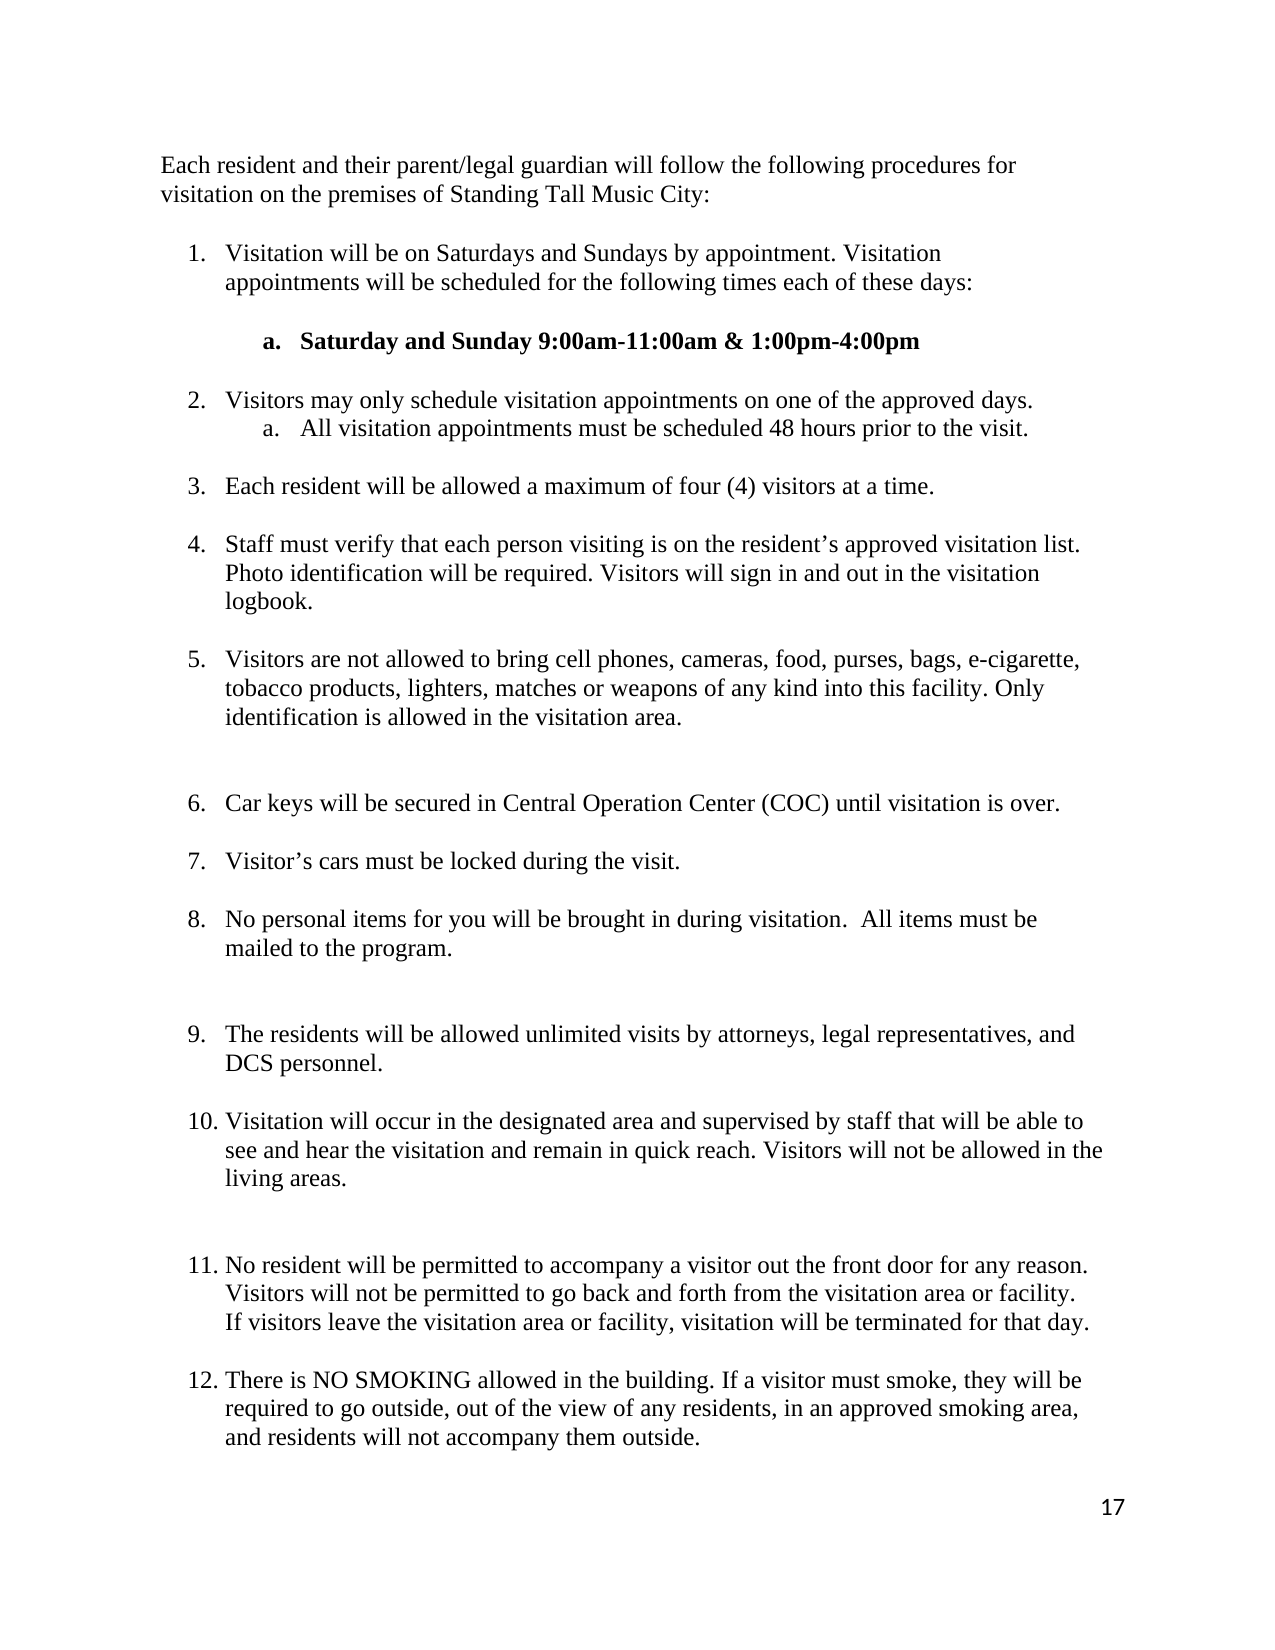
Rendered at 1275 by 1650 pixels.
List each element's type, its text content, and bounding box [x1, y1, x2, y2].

list Visitors may only schedule visitation appointments on one of the approved days. [187, 385, 1125, 413]
list Saturday and Sunday 9:00am-11:00am & 1:00pm-4:00pm [262, 326, 1125, 355]
list The residents will be allowed unlimited visits by attorneys, legal representatives, and DCS personnel. [187, 1019, 1111, 1077]
list Staff must verify that each person visiting is on the resident’s approved visitation list. Photo identification will be required. Visitors will sign in and out in the visitation logbook. [187, 529, 1098, 615]
list Visitation will be on Saturdays and Sundays by appointment. Visitation appointments will be scheduled for the following times each of these days: [187, 238, 1034, 296]
list Car keys will be secured in Central Operation Center (COC) until visitation is over. [187, 788, 1086, 817]
list Visitation will occur in the designated area and supervised by staff that will be able to see and hear the visitation and remain in quick reach. Visitors will not be allowed in the living areas. [187, 1106, 1103, 1192]
list Each resident will be allowed a maximum of four (4) visitors at a time. [187, 471, 1125, 500]
list Visitor’s cars must be locked during the visit. [187, 846, 1125, 874]
list No resident will be permitted to accompany a visitor out the front door for any reason. Visitors will not be permitted to go back and forth from the visitation area or facility. If visitors leave the visitation area or facility, visitation will be terminated for that day. [187, 1250, 1103, 1336]
list All visitation appointments must be scheduled 48 hours prior to the visit. [262, 413, 1125, 442]
text Each resident and their parent/legal guardian will follow the following procedures for visitation on the premises of Standing Tall Music City: [160, 150, 1105, 208]
list Visitors are not allowed to bring cell phones, cameras, food, purses, bags, e-cigarette, tobacco products, lighters, matches or weapons of any kind into this facility. Only identification is allowed in the visitation area. [187, 644, 1086, 731]
list No personal items for you will be brought in during visitation. All items must be mailed to the program. [187, 904, 1081, 962]
list There is NO SMOKING allowed in the building. If a visitor must smoke, they will be required to go outside, out of the view of any residents, in an approved smoking area, and residents will not accompany them outside. [187, 1365, 1083, 1451]
